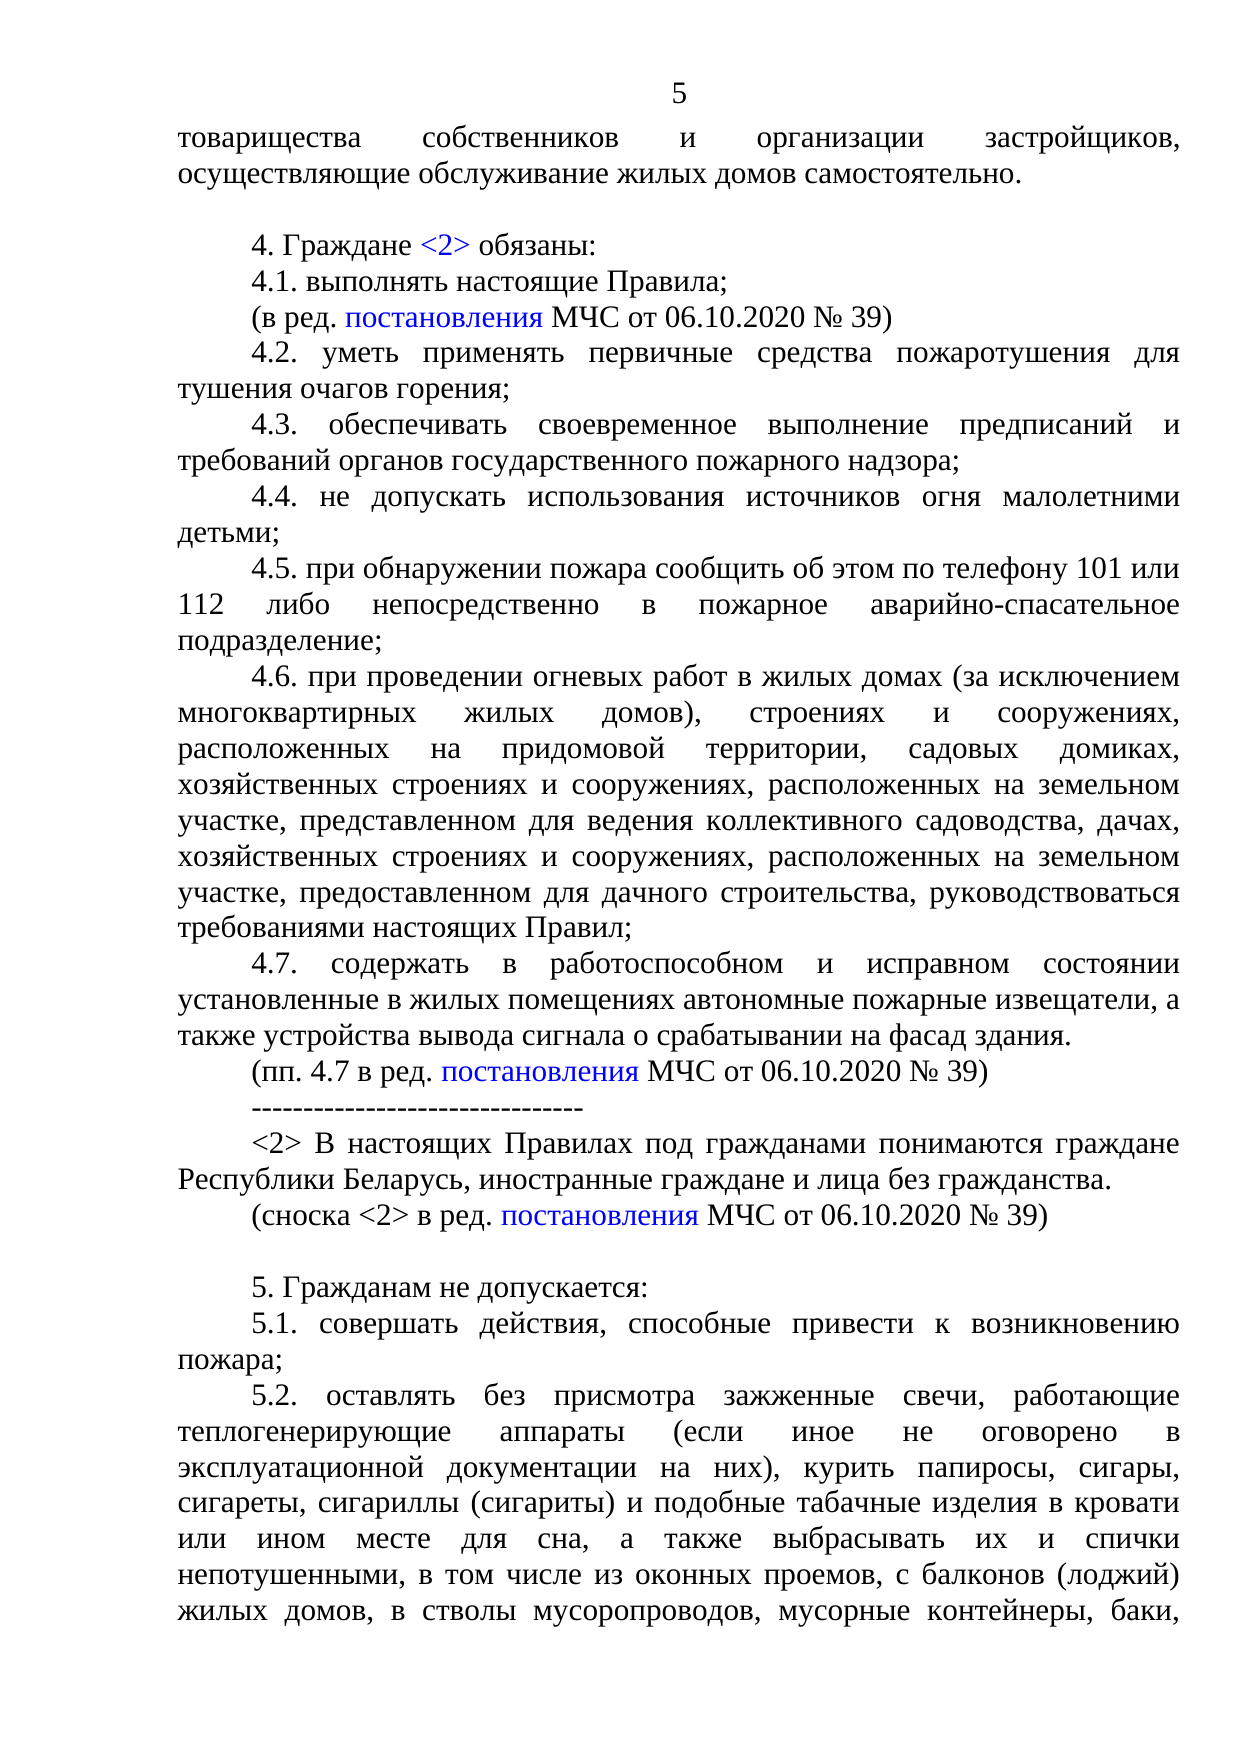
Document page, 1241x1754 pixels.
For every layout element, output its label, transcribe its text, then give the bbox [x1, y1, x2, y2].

text 4. Граждане <2> обязаны: [177, 226, 1181, 262]
text 4.1. выполнять настоящие Правила; [177, 262, 1181, 298]
text (в ред. постановления МЧС от 06.10.2020 № 39) [177, 298, 1181, 334]
text 4.5. при обнаружении пожара сообщить об этом по телефону 101 или 112 либо непосредственно в пожарное аварийно-спасательное подразделение; [177, 549, 1181, 657]
text (сноска <2> в ред. постановления МЧС от 06.10.2020 № 39) [177, 1196, 1181, 1232]
text 4.4. не допускать использования источников огня малолетними детьми; [177, 477, 1181, 549]
text 4.2. уметь применять первичные средства пожаротушения для тушения очагов горения; [177, 334, 1181, 406]
text <2> В настоящих Правилах под гражданами понимаются граждане Республики Беларусь, иностранные граждане и лица без гражданства. [177, 1124, 1181, 1196]
text (пп. 4.7 в ред. постановления МЧС от 06.10.2020 № 39) [177, 1052, 1181, 1088]
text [177, 118, 1181, 190]
text 4.3. обеспечивать своевременное выполнение предписаний и требований органов государственного пожарного надзора; [177, 406, 1181, 477]
text -------------------------------- [177, 1088, 1181, 1124]
text 4.7. содержать в работоспособном и исправном состоянии установленные в жилых помещениях автономные пожарные извещатели, а также устройства вывода сигнала о срабатывании на фасад здания. [177, 945, 1181, 1052]
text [177, 1376, 1181, 1627]
text 5.1. совершать действия, способные привести к возникновению пожара; [177, 1304, 1181, 1376]
text 4.6. при проведении огневых работ в жилых домах (за исключением многоквартирных жилых домов), строениях и сооружениях, расположенных на придомовой территории, садовых домиках, хозяйственных строениях и сооружениях, расположенных на земельном участке, представленном для ведения коллективного садоводства, дачах, хозяйственных строениях и сооружениях, расположенных на земельном участке, предоставленном для дачного строительства, руководствоваться требованиями настоящих Правил; [177, 657, 1181, 945]
text 5. Гражданам не допускается: [177, 1268, 1181, 1304]
